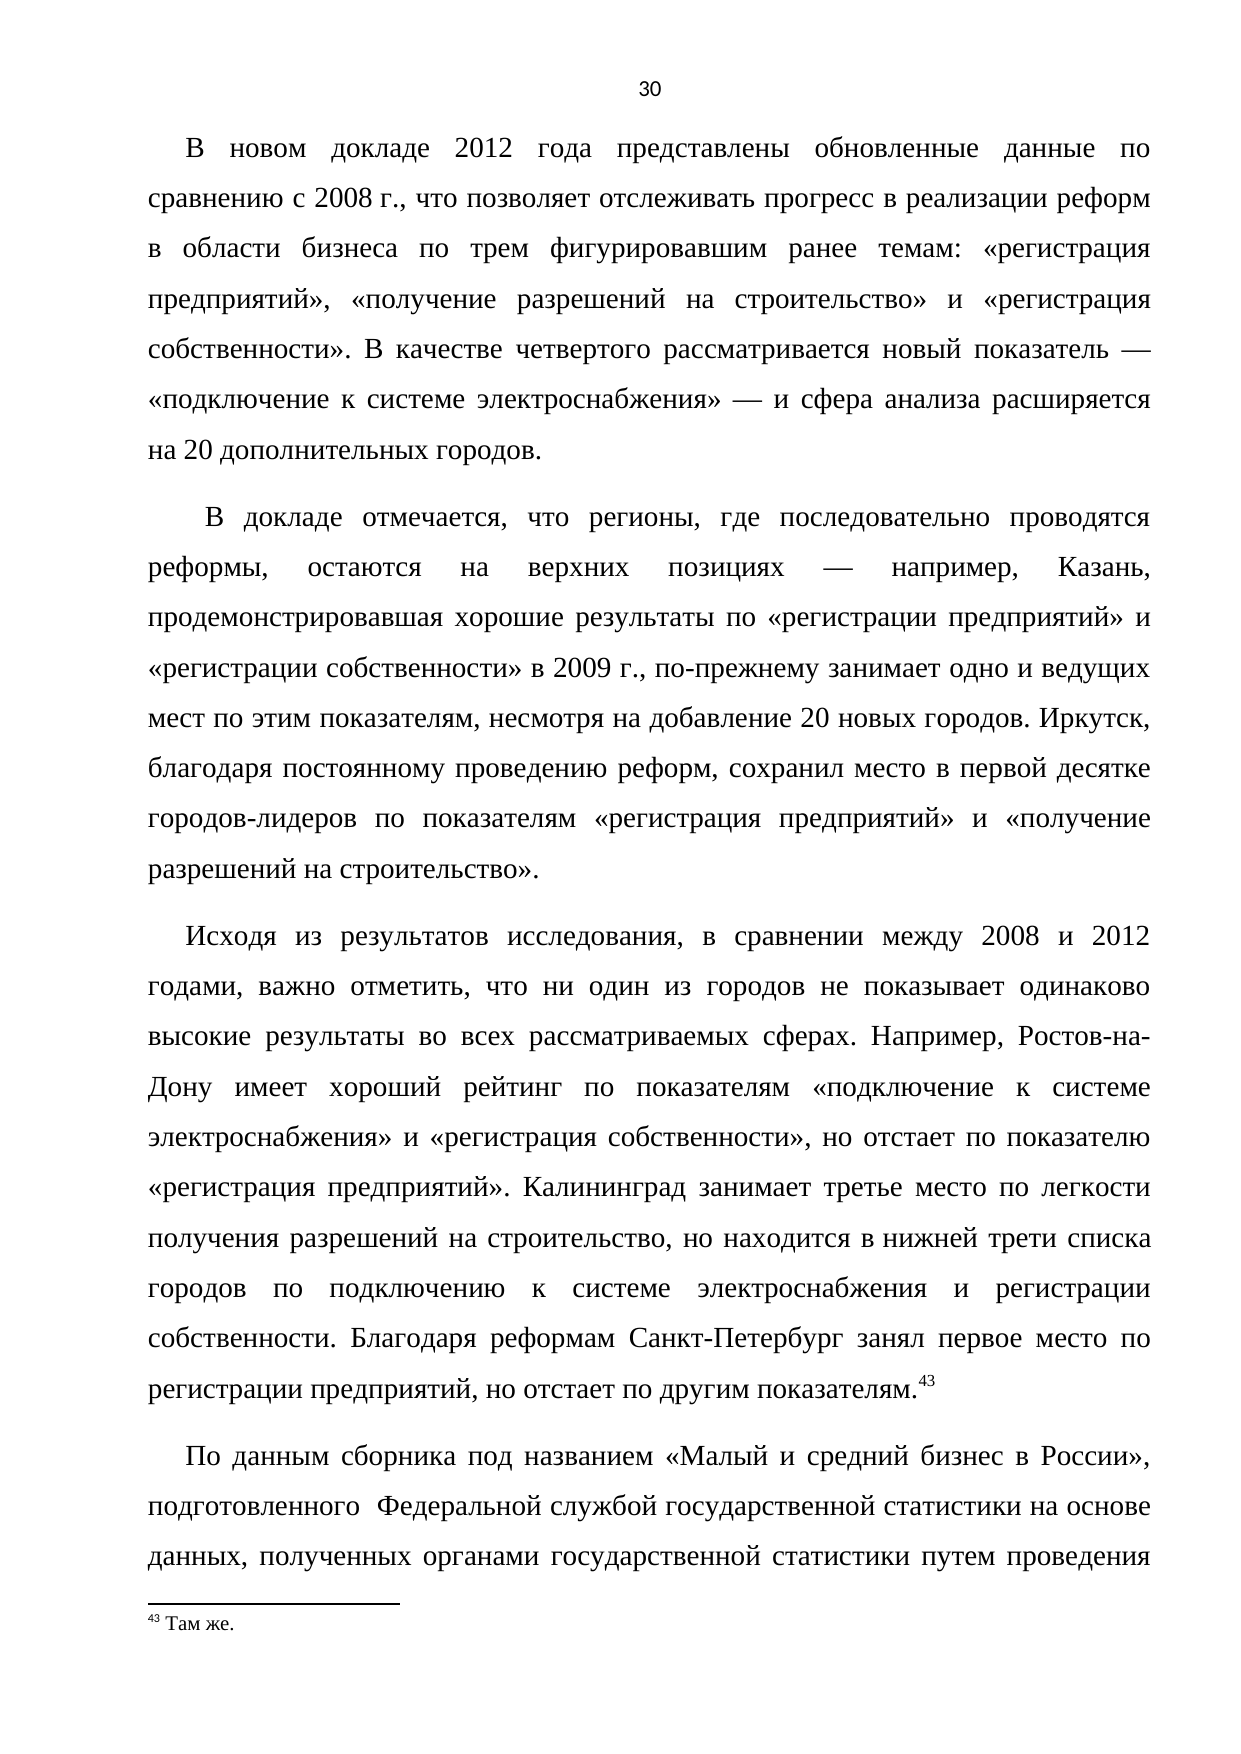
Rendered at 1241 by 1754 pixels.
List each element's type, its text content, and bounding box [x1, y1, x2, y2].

text В докладе отмечается, что регионы, где последовательно проводятся реформы, остаются на верхних позициях — например, Казань, продемонстрировавшая хорошие результаты по «регистрации предприятий» и «регистрации собственности» в 2009 г., по-прежнему занимает одно и ведущих мест по этим показателям, несмотря на добавление 20 новых городов. Иркутск, благодаря постоянному проведению реформ, сохранил место в первой десятке городов-лидеров по показателям «регистрация предприятий» и «получение разрешений на строительство». [148, 499, 1152, 884]
text Исходя из результатов исследования, в сравнении между 2008 и 2012 годами, важно отметить, что ни один из городов не показывает одинаково высокие результаты во всех рассматриваемых сферах. Например, Ростов-на-Дону имеет хороший рейтинг по показателям «подключение к системе электроснабжения» и «регистрация собственности», но отстает по показателю «регистрация предприятий». Калининград занимает третье место по легкости получения разрешений на строительство, но находится в нижней трети списка городов по подключению к системе электроснабжения и регистрации собственности. Благодаря реформам Санкт-Петербург занял первое место по регистрации предприятий, но отстает по другим показателям. [148, 918, 1152, 1404]
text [148, 1438, 1152, 1538]
text В новом докладе 2012 года представлены обновленные данные по сравнению с 2008 г., что позволяет отслеживать прогресс в реализации реформ в области бизнеса по трем фигурировавшим ранее темам: «регистрация предприятий», «получение разрешений на строительство» и «регистрация собственности». В качестве четвертого рассматривается новый показатель — «подключение к системе электроснабжения» — и сфера анализа расширяется на 20 дополнительных городов. [148, 130, 1152, 465]
